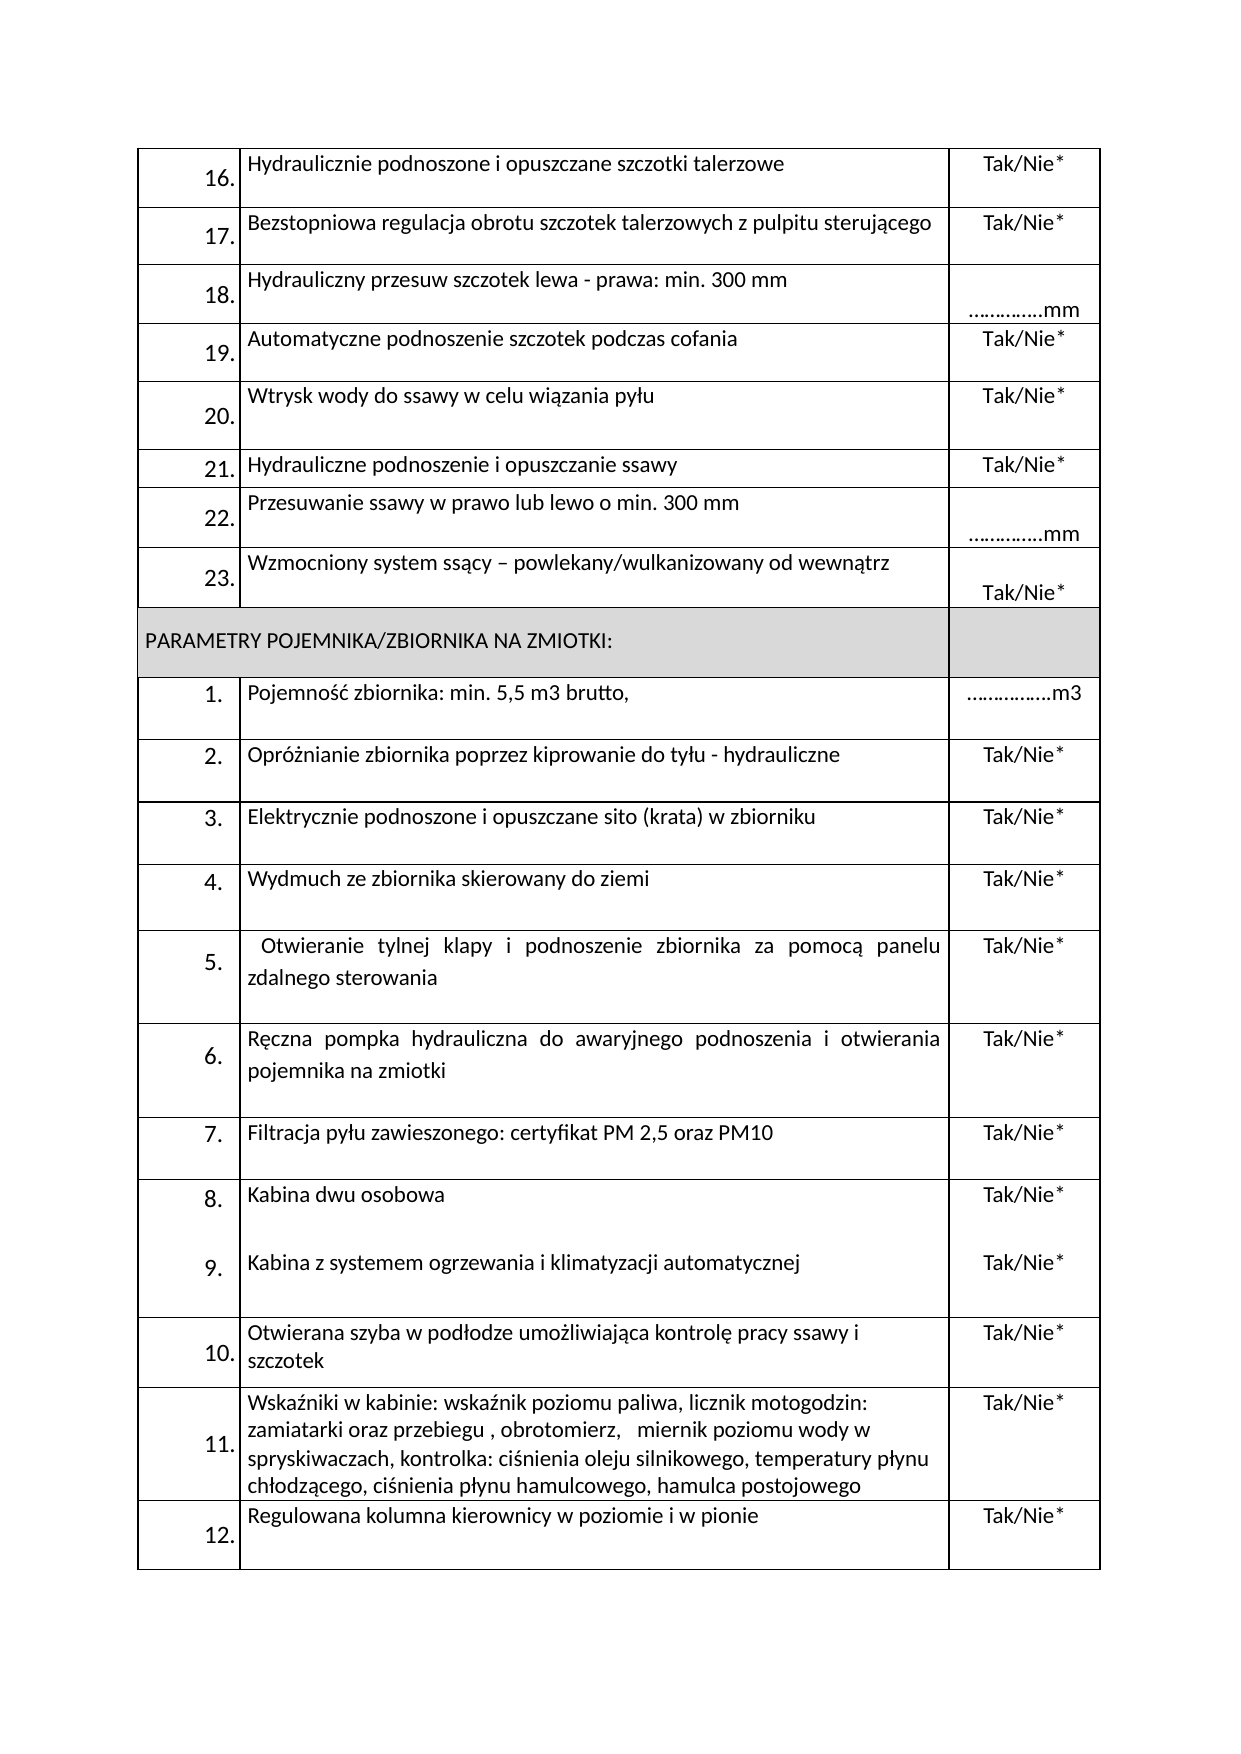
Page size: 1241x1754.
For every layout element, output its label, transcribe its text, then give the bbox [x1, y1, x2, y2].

table_cell Tak/Nie* [950, 1318, 1099, 1387]
table_cell Tak/Nie* [950, 1024, 1099, 1117]
table_cell [139, 324, 239, 381]
table_cell Ręczna pompka hydrauliczna do awaryjnego podnoszenia i otwierania pojemnika na zmiotki [241, 1024, 948, 1117]
table_cell [139, 149, 239, 207]
table_cell Otwierana szyba w podłodze umożliwiająca kontrolę pracy ssawy i szczotek [241, 1318, 948, 1387]
table_cell …………….m3 [950, 678, 1099, 739]
table_cell [139, 678, 239, 739]
table_cell Wskaźniki w kabinie: wskaźnik poziomu paliwa, licznik motogodzin: zamiatarki oraz przebiegu , obrotomierz, miernik poziomu wody w spryskiwaczach, kontrolka: ciśnienia oleju silnikowego, temperatury płynu chłodzącego, ciśnienia płynu hamulcowego, hamulca postojowego [241, 1388, 948, 1500]
table_cell Opróżnianie zbiornika poprzez kiprowanie do tyłu - hydrauliczne [241, 740, 948, 801]
table_cell Tak/Nie* [950, 1501, 1099, 1569]
table_cell Tak/Nie* [950, 1118, 1099, 1179]
table_cell Bezstopniowa regulacja obrotu szczotek talerzowych z pulpitu sterującego [241, 208, 948, 264]
table_cell Tak/Nie* [950, 1248, 1099, 1317]
table_cell Tak/Nie* [950, 382, 1099, 449]
table_cell Hydraulicznie podnoszone i opuszczane szczotki talerzowe [241, 149, 948, 207]
table_cell …………..mm [950, 265, 1099, 323]
table_cell [139, 740, 239, 801]
table_cell Hydrauliczny przesuw szczotek lewa - prawa: min. 300 mm [241, 265, 948, 323]
table_cell Kabina dwu osobowa [241, 1180, 948, 1248]
table_cell Tak/Nie* [950, 931, 1099, 1023]
table_cell [139, 450, 239, 487]
table_cell Kabina z systemem ogrzewania i klimatyzacji automatycznej [241, 1248, 948, 1317]
table_cell Tak/Nie* [950, 324, 1099, 381]
table_cell [139, 488, 239, 547]
table_cell [950, 608, 1099, 677]
table_cell Tak/Nie* [950, 149, 1099, 207]
table_cell Pojemność zbiornika: min. 5,5 m3 brutto, [241, 678, 948, 739]
table_cell Tak/Nie* [950, 548, 1099, 607]
table_cell Tak/Nie* [950, 803, 1099, 863]
table_cell Otwieranie tylnej klapy i podnoszenie zbiornika za pomocą panelu zdalnego sterowania [241, 931, 948, 1023]
table_cell [139, 1118, 239, 1179]
table_cell PARAMETRY POJEMNIKA/ZBIORNIKA NA ZMIOTKI: [138, 608, 948, 677]
table_cell [139, 1180, 239, 1248]
table_cell Automatyczne podnoszenie szczotek podczas cofania [241, 324, 948, 381]
table_cell [139, 1388, 239, 1500]
table_cell Wydmuch ze zbiornika skierowany do ziemi [241, 865, 948, 930]
table_cell [139, 548, 239, 607]
table_cell [139, 382, 239, 449]
table_cell [139, 208, 239, 264]
table_cell Wtrysk wody do ssawy w celu wiązania pyłu [241, 382, 948, 449]
table_cell Przesuwanie ssawy w prawo lub lewo o min. 300 mm [241, 488, 948, 547]
table_cell Tak/Nie* [950, 208, 1099, 264]
table_cell Tak/Nie* [950, 740, 1099, 801]
table_cell Tak/Nie* [950, 865, 1099, 930]
table_cell [139, 1501, 239, 1569]
table_cell [139, 1248, 239, 1317]
table_cell [139, 1024, 239, 1117]
table_cell [139, 265, 239, 323]
table_cell Tak/Nie* [950, 1388, 1099, 1500]
table_cell Tak/Nie* [950, 450, 1099, 487]
table_cell …………..mm [950, 488, 1099, 547]
table_cell Elektrycznie podnoszone i opuszczane sito (krata) w zbiorniku [241, 803, 948, 863]
table_cell Wzmocniony system ssący – powlekany/wulkanizowany od wewnątrz [241, 548, 948, 607]
table_cell Regulowana kolumna kierownicy w poziomie i w pionie [241, 1501, 948, 1569]
table_cell [139, 803, 239, 863]
table_cell Hydrauliczne podnoszenie i opuszczanie ssawy [241, 450, 948, 487]
table_cell Filtracja pyłu zawieszonego: certyfikat PM 2,5 oraz PM10 [241, 1118, 948, 1179]
table_cell [139, 931, 239, 1023]
table_cell Tak/Nie* [950, 1180, 1099, 1248]
table_cell [139, 865, 239, 930]
table_cell [139, 1318, 239, 1387]
